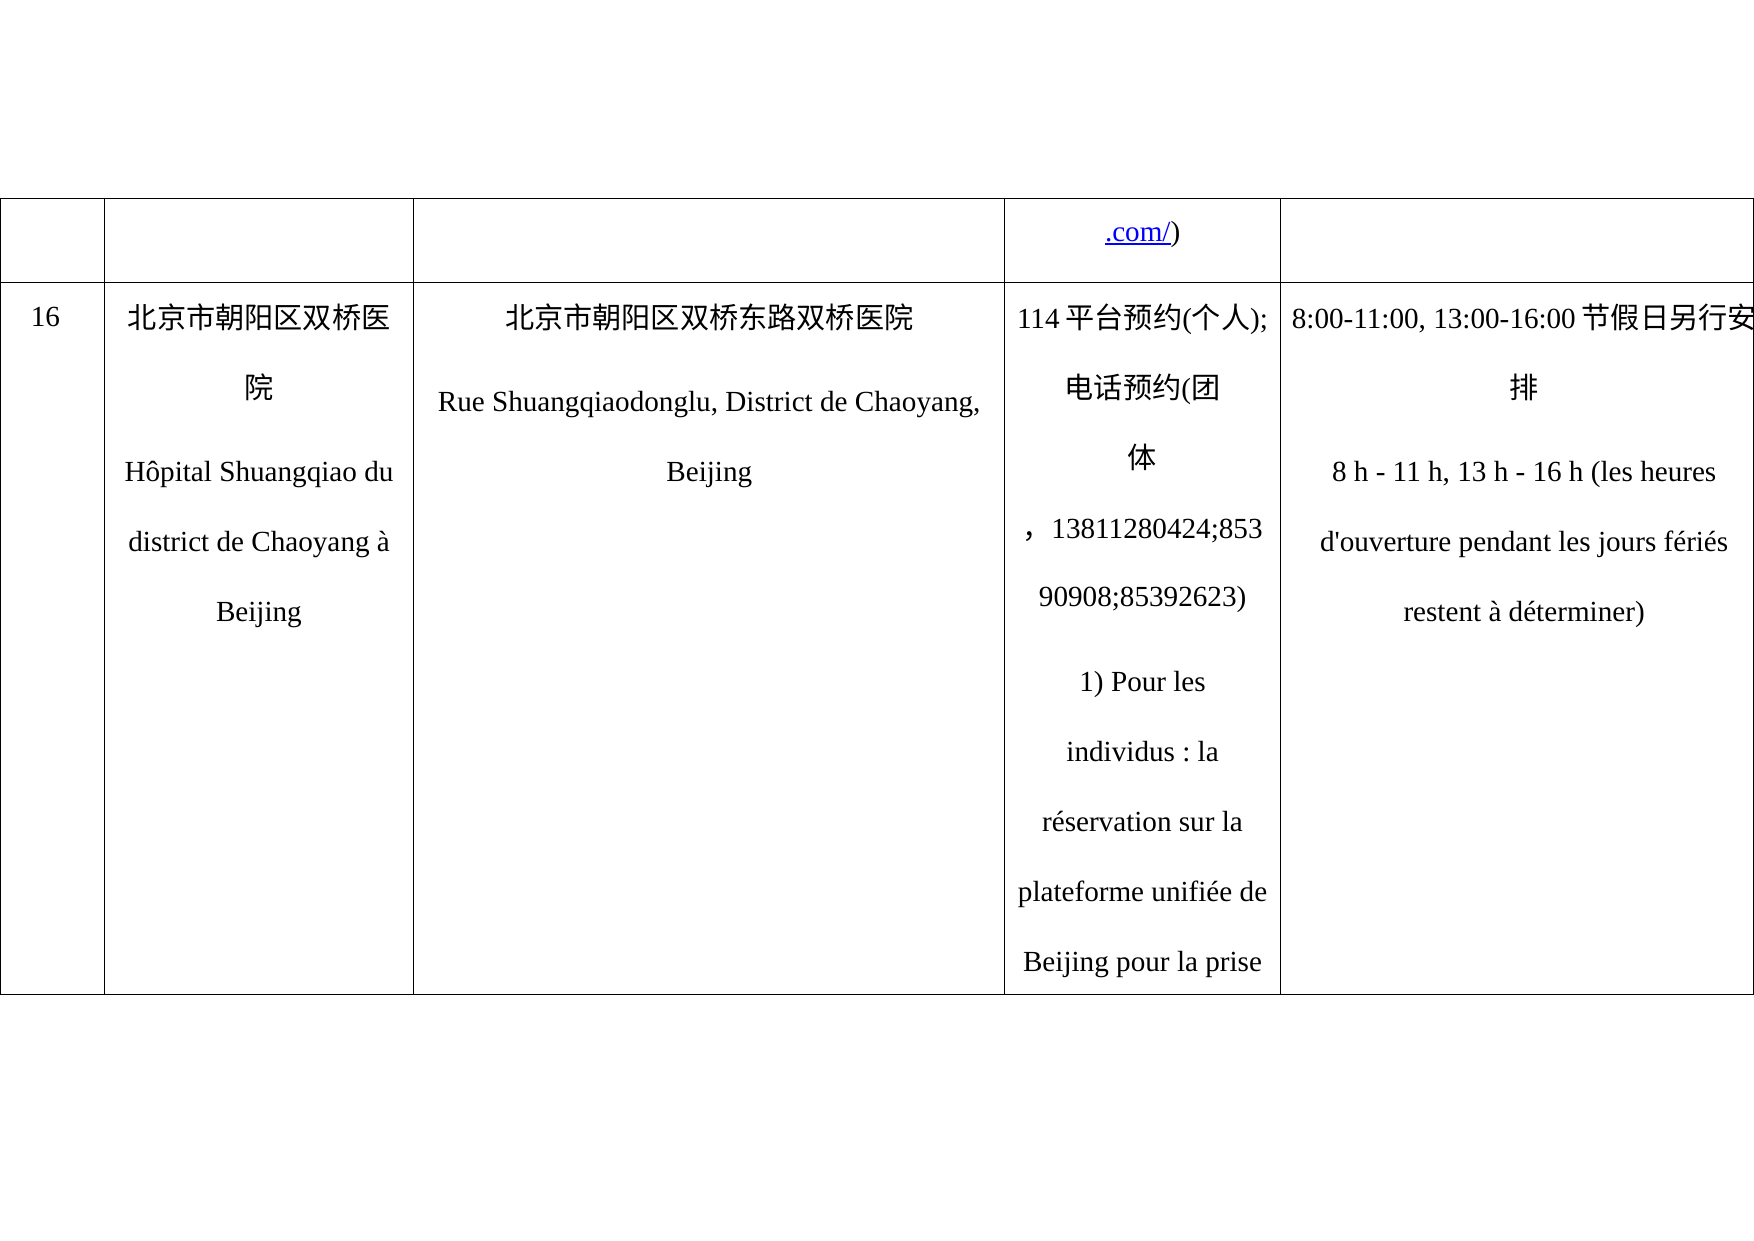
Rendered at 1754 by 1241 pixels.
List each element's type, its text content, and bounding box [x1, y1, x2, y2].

table_cell 16 [1, 283, 104, 993]
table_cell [105, 283, 413, 993]
table_cell 15 [1, 199, 104, 282]
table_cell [414, 283, 1004, 993]
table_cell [1005, 283, 1280, 993]
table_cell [105, 199, 413, 282]
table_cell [1281, 283, 1753, 993]
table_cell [414, 199, 1004, 282]
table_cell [1281, 199, 1753, 282]
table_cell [1005, 199, 1280, 282]
